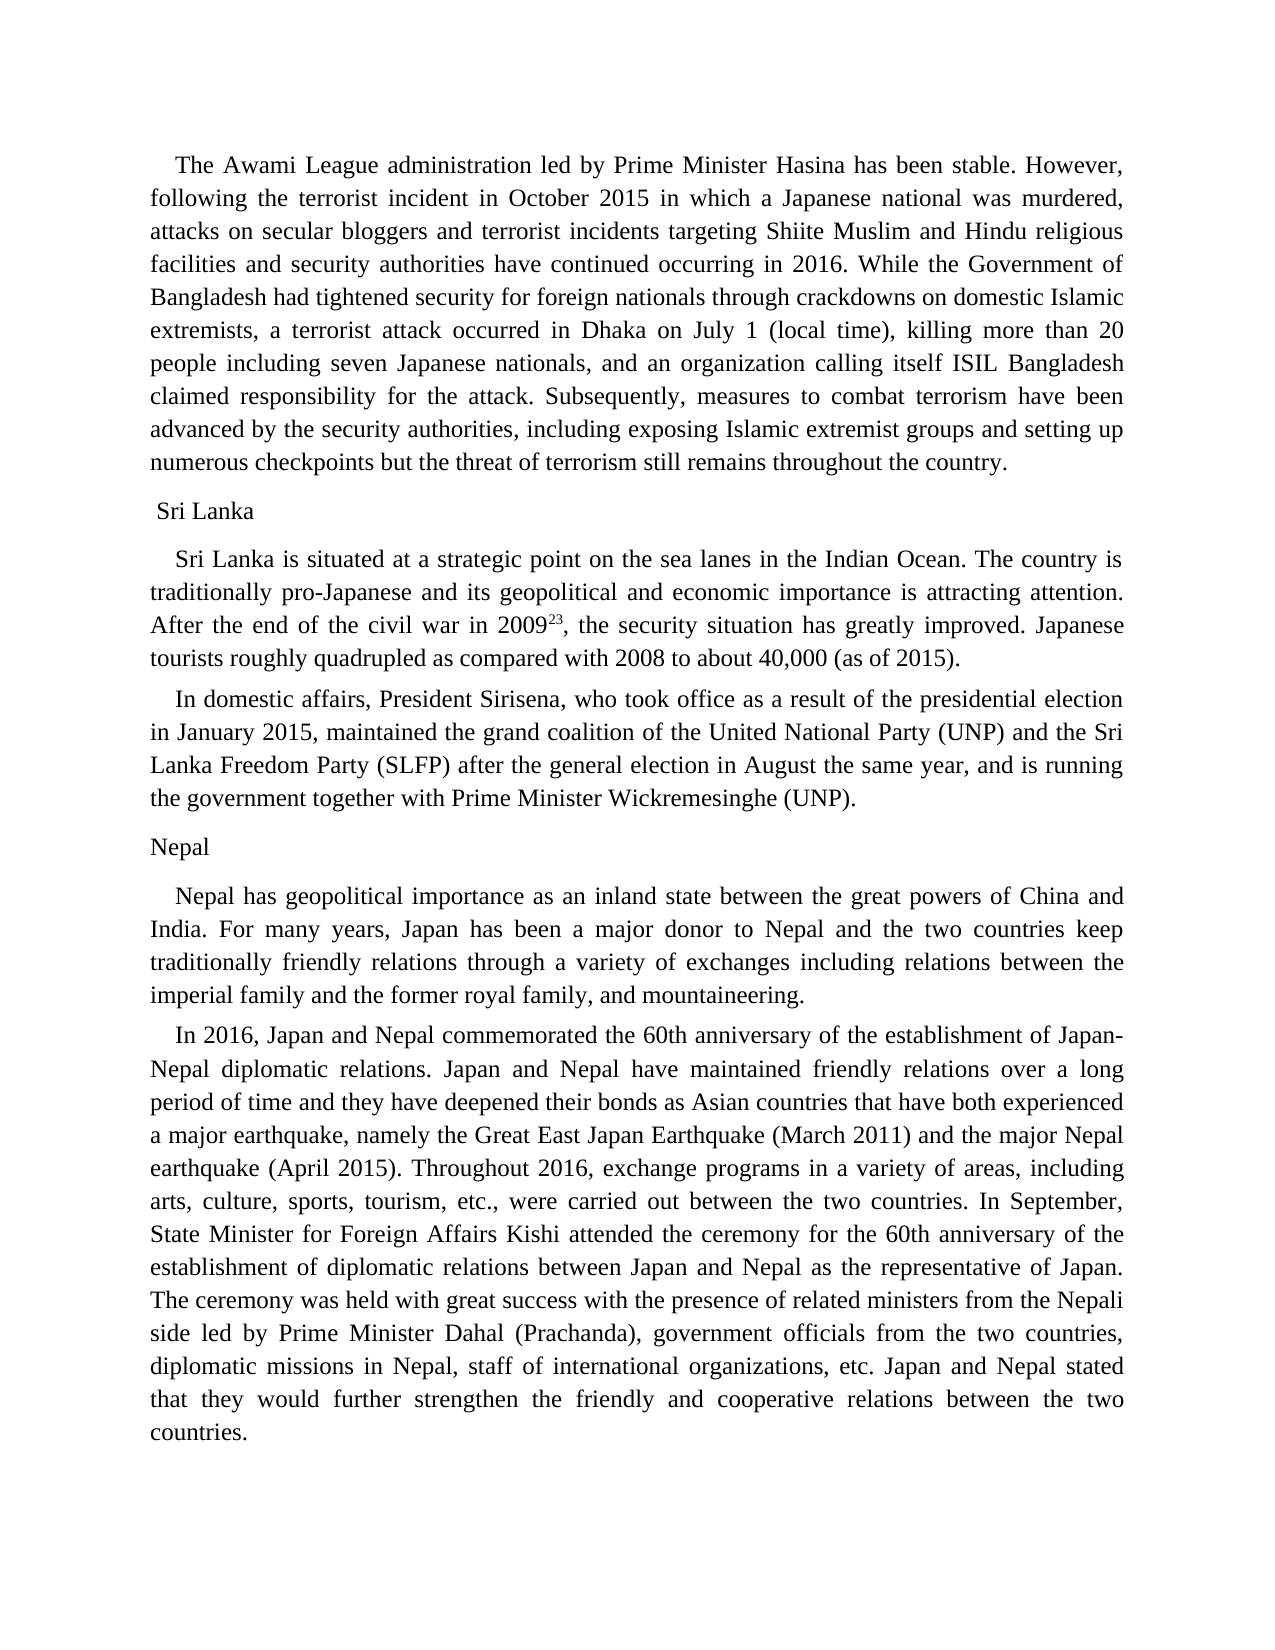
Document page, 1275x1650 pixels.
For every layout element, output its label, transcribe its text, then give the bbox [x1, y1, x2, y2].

text In 2016, Japan and Nepal commemorated the 60th anniversary of the establishment of Japan-Nepal diplomatic relations. Japan and Nepal have maintained friendly relations over a long period of time and they have deepened their bonds as Asian countries that have both experienced a major earthquake, namely the Great East Japan Earthquake (March 2011) and the major Nepal earthquake (April 2015). Throughout 2016, exchange programs in a variety of areas, including arts, culture, sports, tourism, etc., were carried out between the two countries. In September, State Minister for Foreign Affairs Kishi attended the ceremony for the 60th anniversary of the establishment of diplomatic relations between Japan and Nepal as the representative of Japan. The ceremony was held with great success with the presence of related ministers from the Nepali side led by Prime Minister Dahal (Prachanda), government officials from the two countries, diplomatic missions in Nepal, staff of international organizations, etc. Japan and Nepal stated that they would further strengthen the friendly and cooperative relations between the two countries. [150, 1021, 1125, 1446]
text In domestic affairs, President Sirisena, who took office as a result of the presidential election in January 2015, maintained the grand coalition of the United National Party (UNP) and the Sri Lanka Freedom Party (SLFP) after the general election in August the same year, and is running the government together with Prime Minister Wickremesinghe (UNP). [150, 684, 1125, 812]
text The Awami League administration led by Prime Minister Hasina has been stable. However, following the terrorist incident in October 2015 in which a Japanese national was murdered, attacks on secular bloggers and terrorist incidents targeting Shiite Muslim and Hindu religious facilities and security authorities have continued occurring in 2016. While the Government of Bangladesh had tightened security for foreign nationals through crackdowns on domestic Islamic extremists, a terrorist attack occurred in Dhaka on July 1 (local time), killing more than 20 people including seven Japanese nationals, and an organization calling itself ISIL Bangladesh claimed responsibility for the attack. Subsequently, measures to combat terrorism have been advanced by the security authorities, including exposing Islamic extremist groups and setting up numerous checkpoints but the threat of terrorism still remains throughout the country. [150, 150, 1125, 476]
subtitle Nepal [150, 832, 1125, 861]
text Nepal has geopolitical importance as an inland state between the great powers of China and India. For many years, Japan has been a major donor to Nepal and the two countries keep traditionally friendly relations through a variety of exchanges including relations between the imperial family and the former royal family, and mountaineering. [150, 881, 1125, 1008]
text Sri Lanka is situated at a strategic point on the sea lanes in the Indian Ocean. The country is traditionally pro-Japanese and its geopolitical and economic importance is attracting attention. After the end of the civil war in 200923, the security situation has greatly improved. Japanese tourists roughly quadrupled as compared with 2008 to about 40,000 (as of 2015). [150, 544, 1125, 672]
subtitle Sri Lanka [150, 496, 1125, 524]
